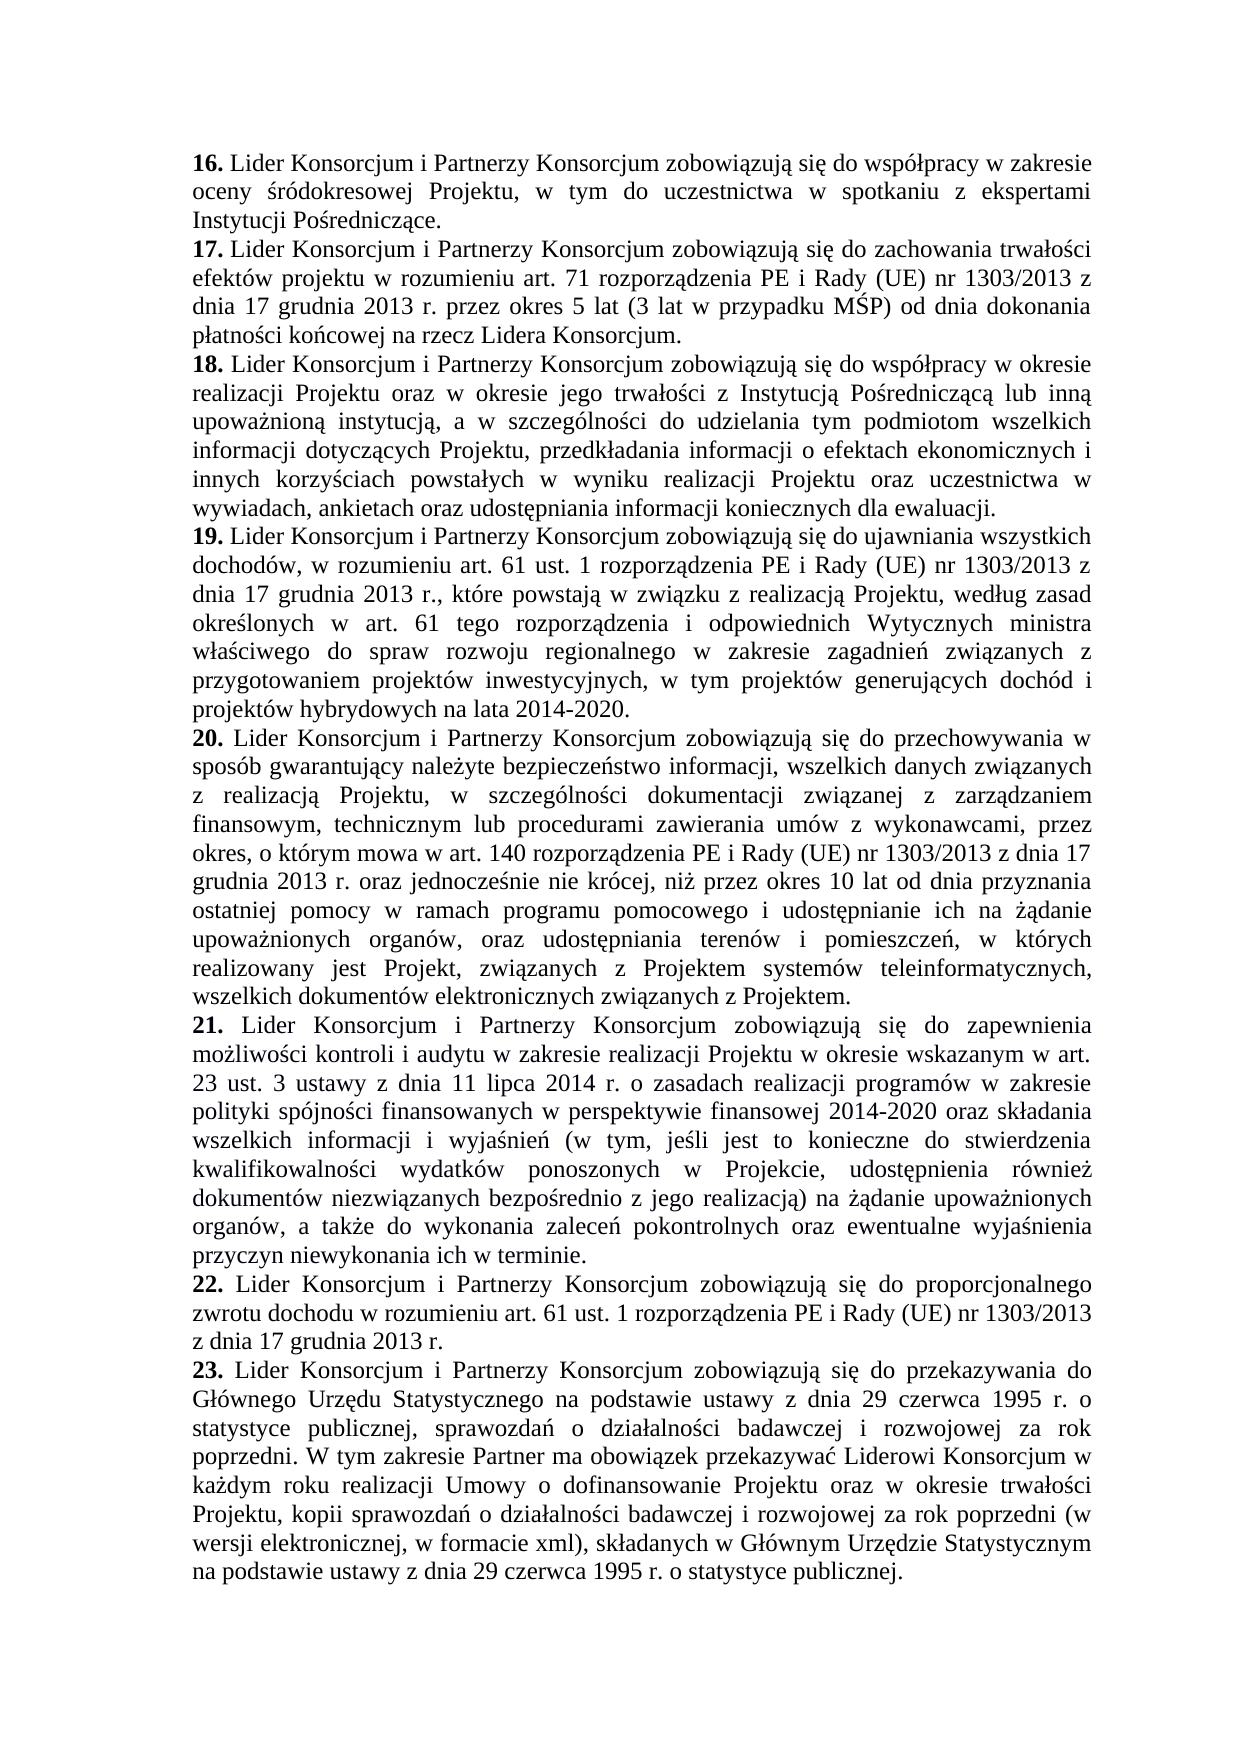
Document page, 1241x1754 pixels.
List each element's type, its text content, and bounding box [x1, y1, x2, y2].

text 18. Lider Konsorcjum i Partnerzy Konsorcjum zobowiązują się do współpracy w okresie realizacji Projektu oraz w okresie jego trwałości z Instytucją Pośredniczącą lub inną upoważnioną instytucją, a w szczególności do udzielania tym podmiotom wszelkich informacji dotyczących Projektu, przedkładania informacji o efektach ekonomicznych i innych korzyściach powstałych w wyniku realizacji Projektu oraz uczestnictwa w wywiadach, ankietach oraz udostępniania informacji koniecznych dla ewaluacji. [192, 349, 1093, 521]
text 23. Lider Konsorcjum i Partnerzy Konsorcjum zobowiązują się do przekazywania do Głównego Urzędu Statystycznego na podstawie ustawy z dnia 29 czerwca 1995 r. o statystyce publicznej, sprawozdań o działalności badawczej i rozwojowej za rok poprzedni. W tym zakresie Partner ma obowiązek przekazywać Liderowi Konsorcjum w każdym roku realizacji Umowy o dofinansowanie Projektu oraz w okresie trwałości Projektu, kopii sprawozdań o działalności badawczej i rozwojowej za rok poprzedni (w wersji elektronicznej, w formacie xml), składanych w Głównym Urzędzie Statystycznym na podstawie ustawy z dnia 29 czerwca 1995 r. o statystyce publicznej. [192, 1355, 1093, 1585]
text 21. Lider Konsorcjum i Partnerzy Konsorcjum zobowiązują się do zapewnienia możliwości kontroli i audytu w zakresie realizacji Projektu w okresie wskazanym w art. 23 ust. 3 ustawy z dnia 11 lipca 2014 r. o zasadach realizacji programów w zakresie polityki spójności finansowanych w perspektywie finansowej 2014-2020 oraz składania wszelkich informacji i wyjaśnień (w tym, jeśli jest to konieczne do stwierdzenia kwalifikowalności wydatków ponoszonych w Projekcie, udostępnienia również dokumentów niezwiązanych bezpośrednio z jego realizacją) na żądanie upoważnionych organów, a także do wykonania zaleceń pokontrolnych oraz ewentualne wyjaśnienia przyczyn niewykonania ich w terminie. [192, 1010, 1093, 1269]
text 20. Lider Konsorcjum i Partnerzy Konsorcjum zobowiązują się do przechowywania w sposób gwarantujący należyte bezpieczeństwo informacji, wszelkich danych związanych z realizacją Projektu, w szczególności dokumentacji związanej z zarządzaniem finansowym, technicznym lub procedurami zawierania umów z wykonawcami, przez okres, o którym mowa w art. 140 rozporządzenia PE i Rady (UE) nr 1303/2013 z dnia 17 grudnia 2013 r. oraz jednocześnie nie krócej, niż przez okres 10 lat od dnia przyznania ostatniej pomocy w ramach programu pomocowego i udostępnianie ich na żądanie upoważnionych organów, oraz udostępniania terenów i pomieszczeń, w których realizowany jest Projekt, związanych z Projektem systemów teleinformatycznych, wszelkich dokumentów elektronicznych związanych z Projektem. [192, 723, 1093, 1010]
text 19. Lider Konsorcjum i Partnerzy Konsorcjum zobowiązują się do ujawniania wszystkich dochodów, w rozumieniu art. 61 ust. 1 rozporządzenia PE i Rady (UE) nr 1303/2013 z dnia 17 grudnia 2013 r., które powstają w związku z realizacją Projektu, według zasad określonych w art. 61 tego rozporządzenia i odpowiednich Wytycznych ministra właściwego do spraw rozwoju regionalnego w zakresie zagadnień związanych z przygotowaniem projektów inwestycyjnych, w tym projektów generujących dochód i projektów hybrydowych na lata 2014-2020. [192, 521, 1093, 723]
text 22. Lider Konsorcjum i Partnerzy Konsorcjum zobowiązują się do proporcjonalnego zwrotu dochodu w rozumieniu art. 61 ust. 1 rozporządzenia PE i Rady (UE) nr 1303/2013 z dnia 17 grudnia 2013 r. [192, 1269, 1093, 1355]
text 16. Lider Konsorcjum i Partnerzy Konsorcjum zobowiązują się do współpracy w zakresie oceny śródokresowej Projektu, w tym do uczestnictwa w spotkaniu z ekspertami Instytucji Pośredniczące. [192, 148, 1093, 234]
text 17. Lider Konsorcjum i Partnerzy Konsorcjum zobowiązują się do zachowania trwałości efektów projektu w rozumieniu art. 71 rozporządzenia PE i Rady (UE) nr 1303/2013 z dnia 17 grudnia 2013 r. przez okres 5 lat (3 lat w przypadku MŚP) od dnia dokonania płatności końcowej na rzecz Lidera Konsorcjum. [192, 234, 1093, 349]
